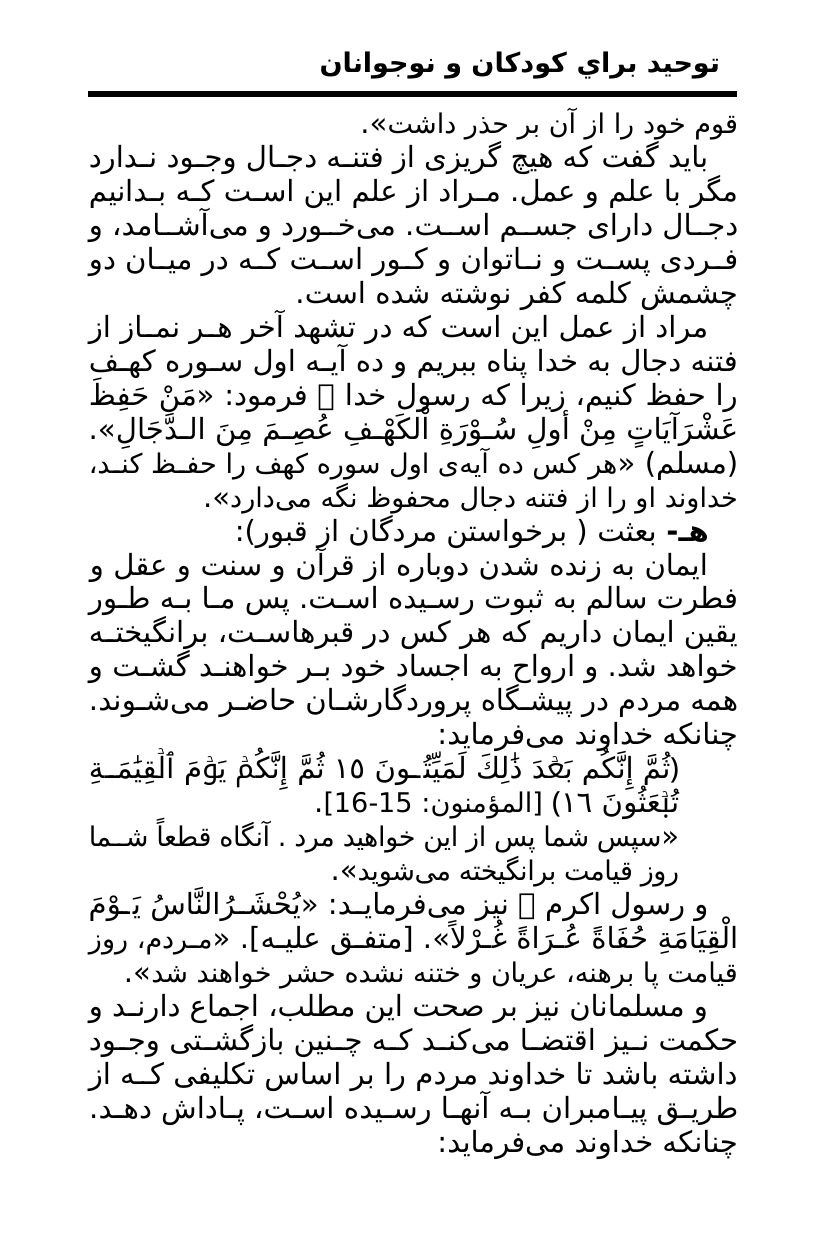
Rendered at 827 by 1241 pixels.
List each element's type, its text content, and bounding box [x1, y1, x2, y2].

text و مسلمانان نیز بر صحت این مطلب، اجماع دارند و حكمت نیز اقتضا می‌كند كه چنین بازگشتی وجود داشته باشد تا خداوند مردم را بر اساس تكلیفی كه از طریق پیامبران به آنها رسیده است، پاداش دهد. چنانكه خداوند می‌فرماید: [89, 989, 738, 1159]
text هـ- بعثت ( برخواستن مردگان از قبور): [89, 514, 738, 548]
text ایمان به زنده شدن دوباره از قرآن و سنت و عقل و فطرت سالم به ثبوت رسیده است. پس ما به طور یقین ایمان داریم كه هر كس در قبرهاست، برانگیخته خواهد شد. و ارواح به اجساد خود بر خواهند گشت و همه مردم در پیشگاه پروردگارشان حاضر می‌شوند. چنانكه خداوند می‌فرماید: [89, 548, 738, 752]
text و رسول اكرم نیز می‌فرماید: «يُحْشَرُالنَّاسُ يَوْمَ الْقِيَامَةِ حُفَاةً عُرَاةً غُرْلاً». [متفق علیه]. «مردم، روز قیامت پا برهنه، عریان و ختنه نشده حشر خواهند شد». [89, 887, 738, 989]
text باید گفت كه هیچ گریزی از فتنه دجال وجود ندارد مگر با علم و عمل. مراد از علم این است كه بدانیم دجال دارای جسم است. می‌خورد و می‌آشامد، و فردی پست و ناتوان و كور است كه در میان دو چشمش كلمه كفر نوشته شده است. [89, 140, 738, 310]
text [89, 106, 738, 140]
text ﴿ثُمَّ إِنَّكُم بَعۡدَ ذَٰلِكَ لَمَيِّتُونَ ١٥ ثُمَّ إِنَّكُمۡ يَوۡمَ ٱلۡقِيَٰمَةِ تُبۡعَثُونَ ١٦﴾ [المؤمنون: 15-16]. [89, 752, 679, 819]
text «سپس شما پس از این خواهید مرد . آنگاه قطعاً شما روز قیامت برانگیخته می‌شوید». [89, 819, 679, 887]
text مراد از عمل این است كه در تشهد آخر هر نماز از فتنه دجال به خدا پناه ببریم و ده آیه اول سوره كهف را حفظ كنیم، زیرا كه رسول خدا فرمود: «مَنْ حَفِظَ عَشْرَآيَاتٍ مِنْ أولِ سُوْرَةِ اْلكَهْفِ عُصِمَ مِنَ الدَّجَالِ». (مسلم) «هر كس ده آیه‌ی اول سوره كهف را حفظ كند، خداوند او را از فتنه دجال محفوظ نگه می‌دارد». [89, 310, 738, 514]
